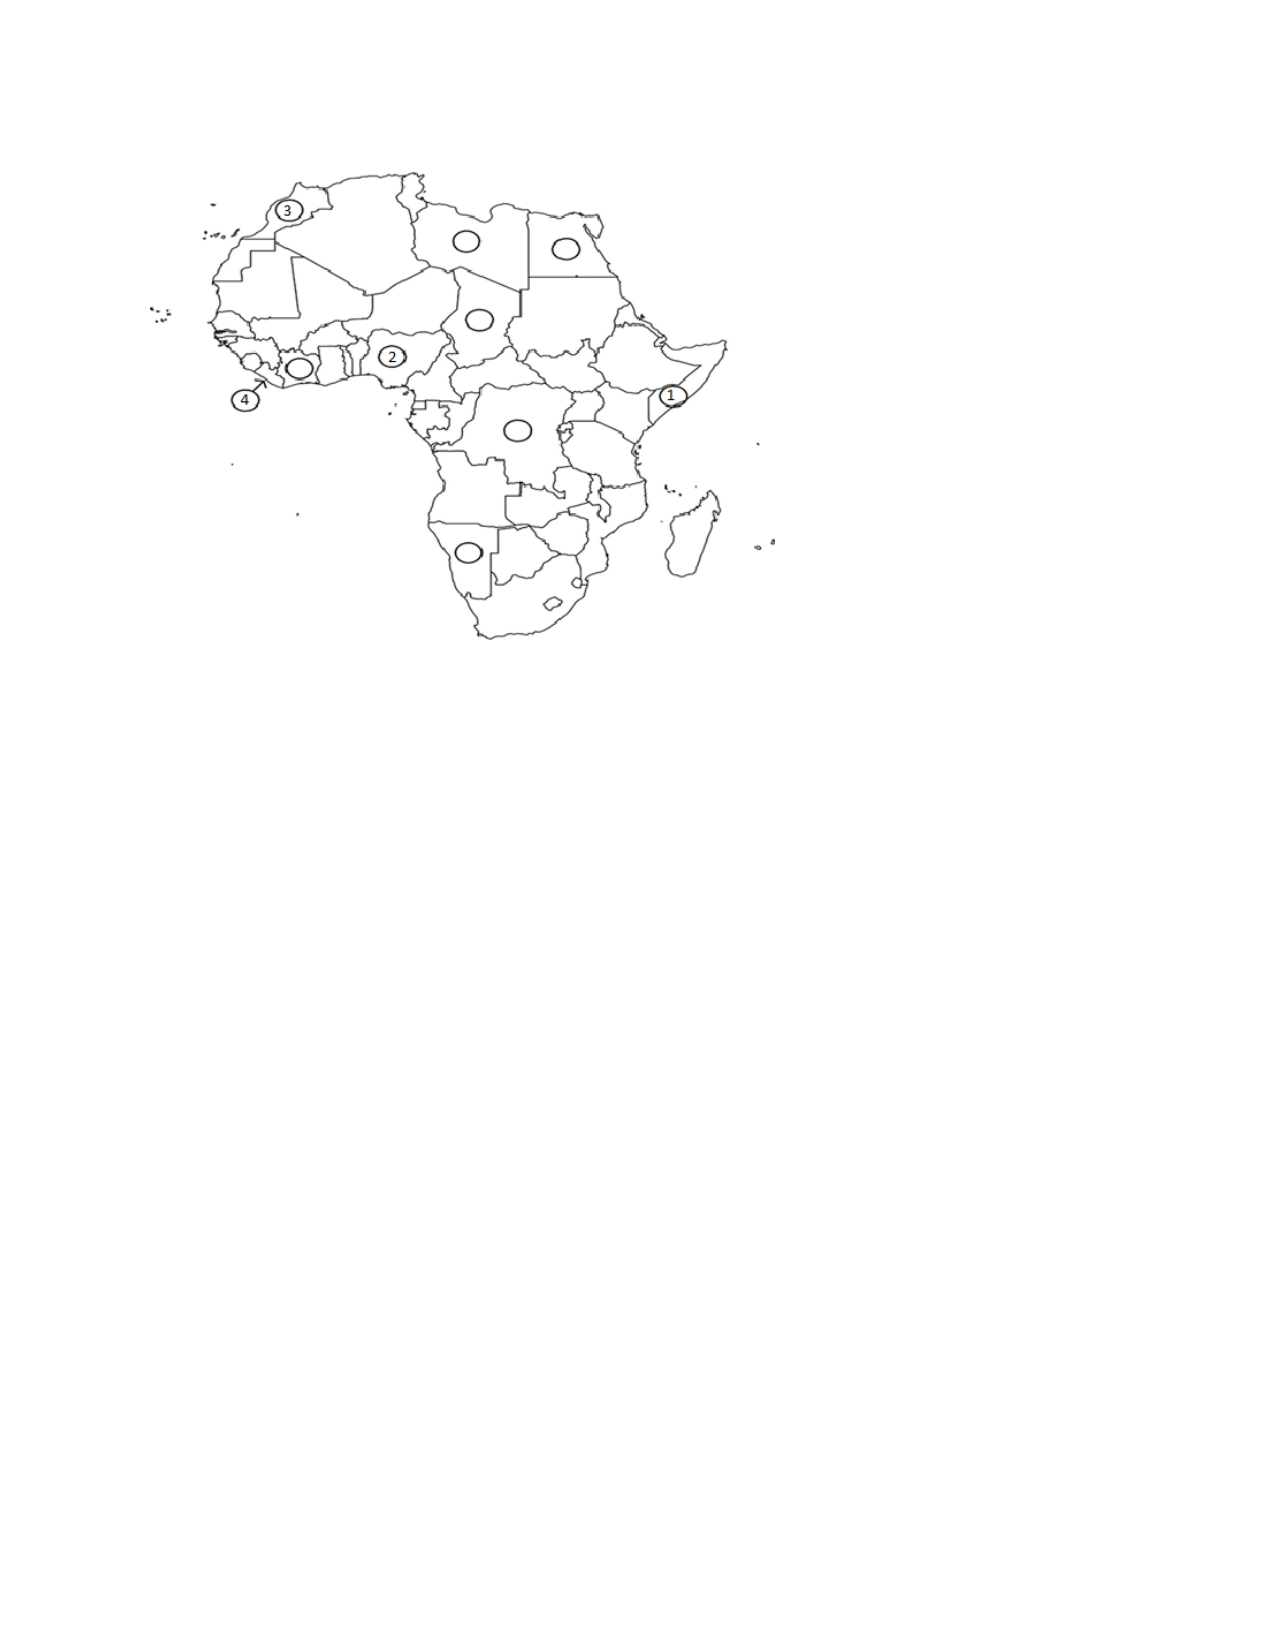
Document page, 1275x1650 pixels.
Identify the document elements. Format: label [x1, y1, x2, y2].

picture [150, 150, 1125, 663]
